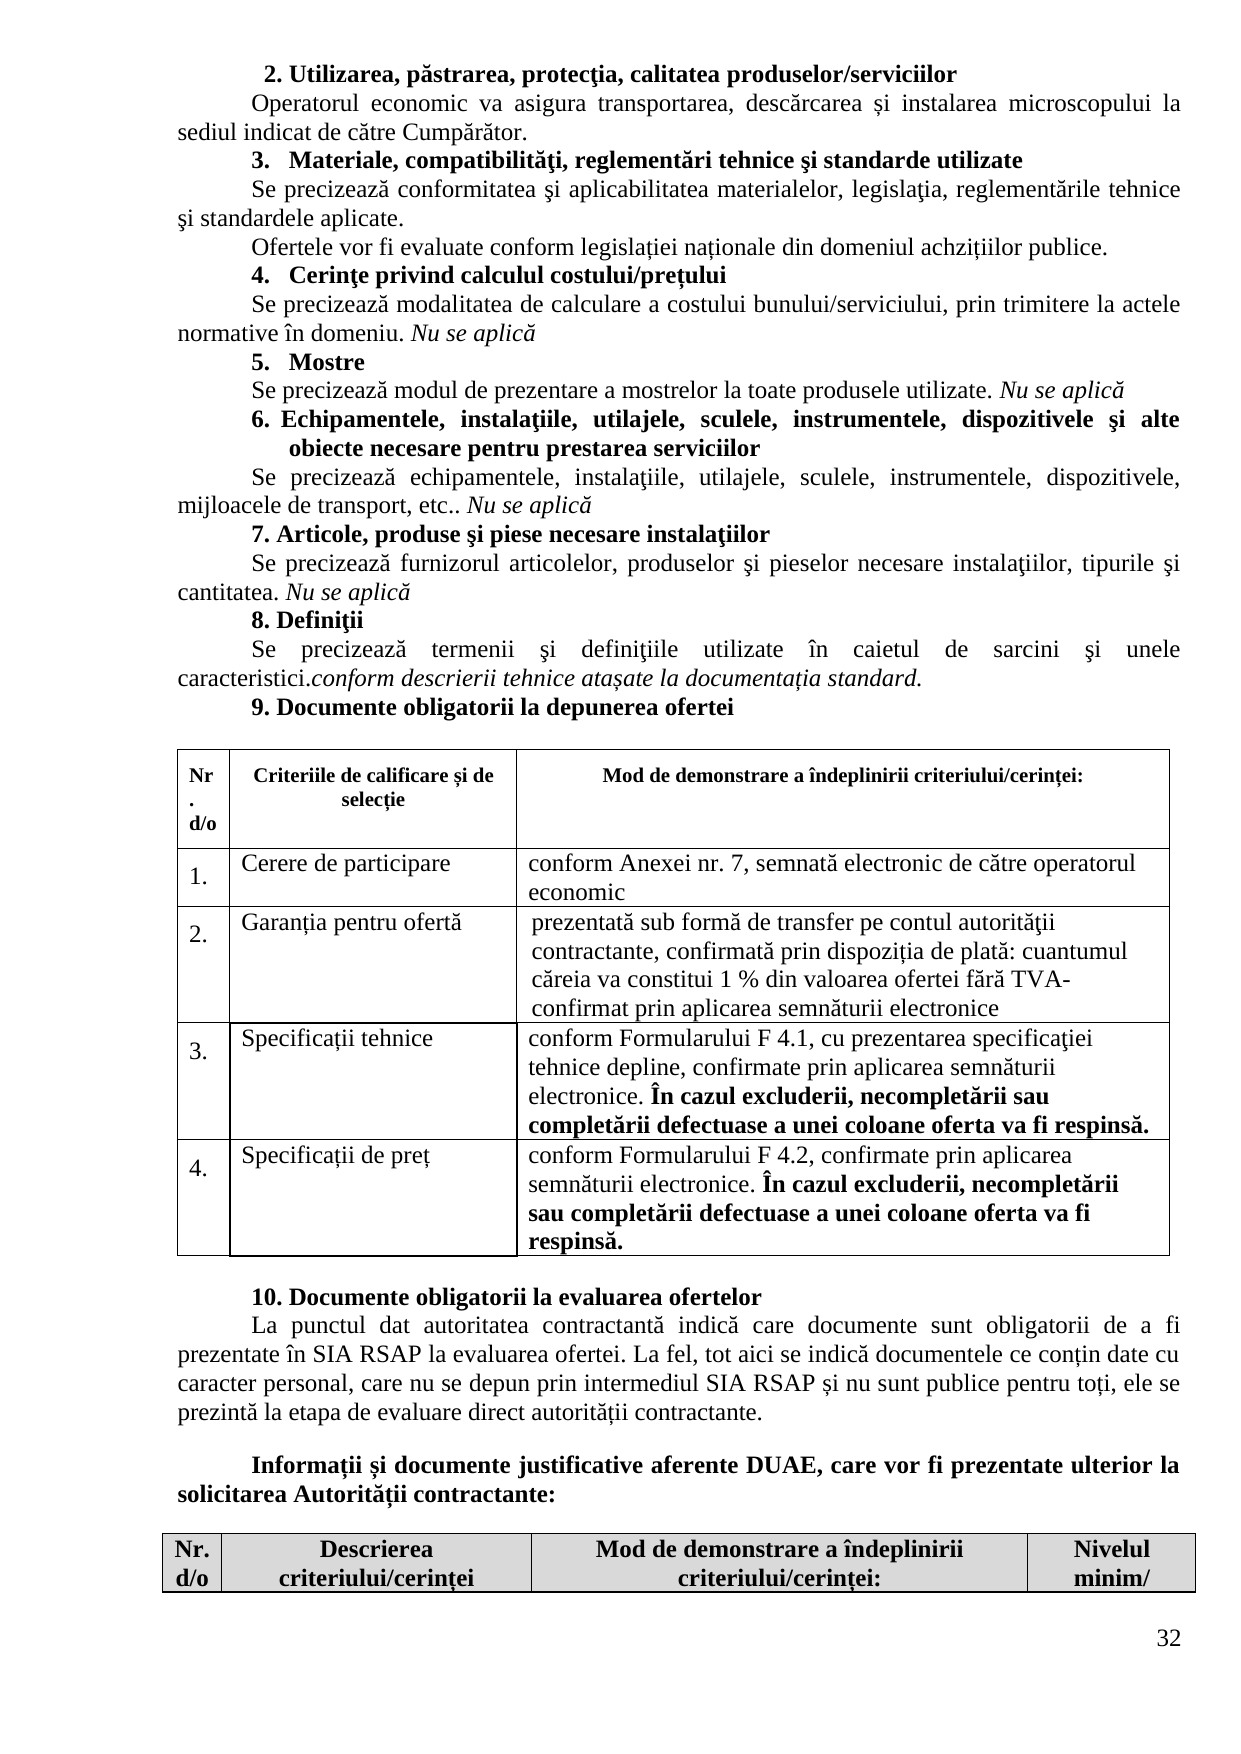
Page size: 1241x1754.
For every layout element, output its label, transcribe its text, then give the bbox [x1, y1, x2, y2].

table_header Nr. d/o [178, 750, 229, 847]
text Informații și documente justificative aferente DUAE, care vor fi prezentate ulterior la solicitarea Autorității contractante: [177, 1450, 1181, 1508]
text Se precizează furnizorul articolelor, produselor şi pieselor necesare instalaţiilor, tipurile şi cantitatea. Nu se aplică [177, 548, 1181, 605]
table_header Mod de demonstrare a îndeplinirii criteriului/cerinței: [517, 750, 1169, 847]
table_cell conform Formularului F 4.2, confirmate prin aplicarea semnăturii electronice. În cazul excluderii, necompletării sau completării defectuase a unei coloane oferta va fi respinsă. [518, 1140, 1169, 1255]
table_header Nr. d/o [163, 1534, 221, 1591]
table_cell 4. [178, 1140, 229, 1255]
text 8. Definiţii [177, 605, 1181, 634]
text Se precizează echipamentele, instalaţiile, utilajele, sculele, instrumentele, dispozitivele, mijloacele de transport, etc.. Nu se aplică [177, 462, 1181, 519]
table_cell 1. [178, 849, 229, 906]
text La punctul dat autoritatea contractantă indică care documente sunt obligatorii de a fi prezentate în SIA RSAP la evaluarea ofertei. La fel, tot aici se indică documentele ce conțin date cu caracter personal, care nu se depun prin intermediul SIA RSAP și nu sunt publice pentru toți, ele se prezintă la etapa de evaluare direct autorității contractante. [177, 1310, 1181, 1425]
text 7. Articole, produse şi piese necesare instalaţiilor [177, 519, 1181, 548]
text Se precizează termenii şi definiţiile utilizate în caietul de sarcini şi unele caracteristici.conform descrierii tehnice atașate la documentația standard. [177, 634, 1181, 692]
text Se precizează modul de prezentare a mostrelor la toate produsele utilizate. Nu se aplică [177, 375, 1181, 404]
table_cell Specificații de preț [231, 1140, 516, 1255]
text Se precizează conformitatea şi aplicabilitatea materialelor, legislaţia, reglementările tehnice şi standardele aplicate. [177, 174, 1181, 232]
table_cell conform Formularului F 4.1, cu prezentarea specificaţiei tehnice depline, confirmate prin aplicarea semnăturii electronice. În cazul excluderii, necompletării sau completării defectuase a unei coloane oferta va fi respinsă. [518, 1023, 1169, 1138]
table_cell conform Anexei nr. 7, semnată electronic de către operatorul economic [517, 849, 1169, 906]
list Echipamentele, instalaţiile, utilajele, sculele, instrumentele, dispozitivele şi alte obiecte necesare pentru prestarea serviciilor [251, 404, 1181, 462]
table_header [532, 1534, 1027, 1591]
text 2. Utilizarea, păstrarea, protecţia, calitatea produselor/serviciilor [177, 59, 1181, 88]
list Cerinţe privind calculul costului/prețului [251, 260, 1181, 289]
table_header Criteriile de calificare și de selecție [230, 750, 516, 847]
text 10. Documente obligatorii la evaluarea ofertelor [177, 1282, 1181, 1310]
table_cell Specificații tehnice [231, 1024, 516, 1138]
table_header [222, 1534, 531, 1591]
table_cell prezentată sub formă de transfer pe contul autorităţii contractante, confirmată prin dispoziția de plată: cuantumul căreia va constitui 1 % din valoarea ofertei fără TVA- confirmat prin aplicarea semnăturii electronice [517, 907, 1169, 1022]
list Mostre [251, 347, 1181, 375]
table_cell 3. [178, 1023, 229, 1138]
table_cell 2. [178, 907, 229, 1022]
list Materiale, compatibilităţi, reglementări tehnice şi standarde utilizate [251, 145, 1181, 174]
table_cell Garanția pentru ofertă [230, 907, 516, 1022]
text Se precizează modalitatea de calculare a costului bunului/serviciului, prin trimitere la actele normative în domeniu. Nu se aplică [177, 289, 1181, 347]
text Ofertele vor fi evaluate conform legislației naționale din domeniul achzițiilor publice. [177, 232, 1181, 260]
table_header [1028, 1534, 1195, 1591]
table_cell Cerere de participare [230, 849, 516, 906]
text 9. Documente obligatorii la depunerea ofertei [177, 692, 1181, 720]
text Operatorul economic va asigura transportarea, descărcarea și instalarea microscopului la sediul indicat de către Cumpărător. [177, 88, 1181, 145]
